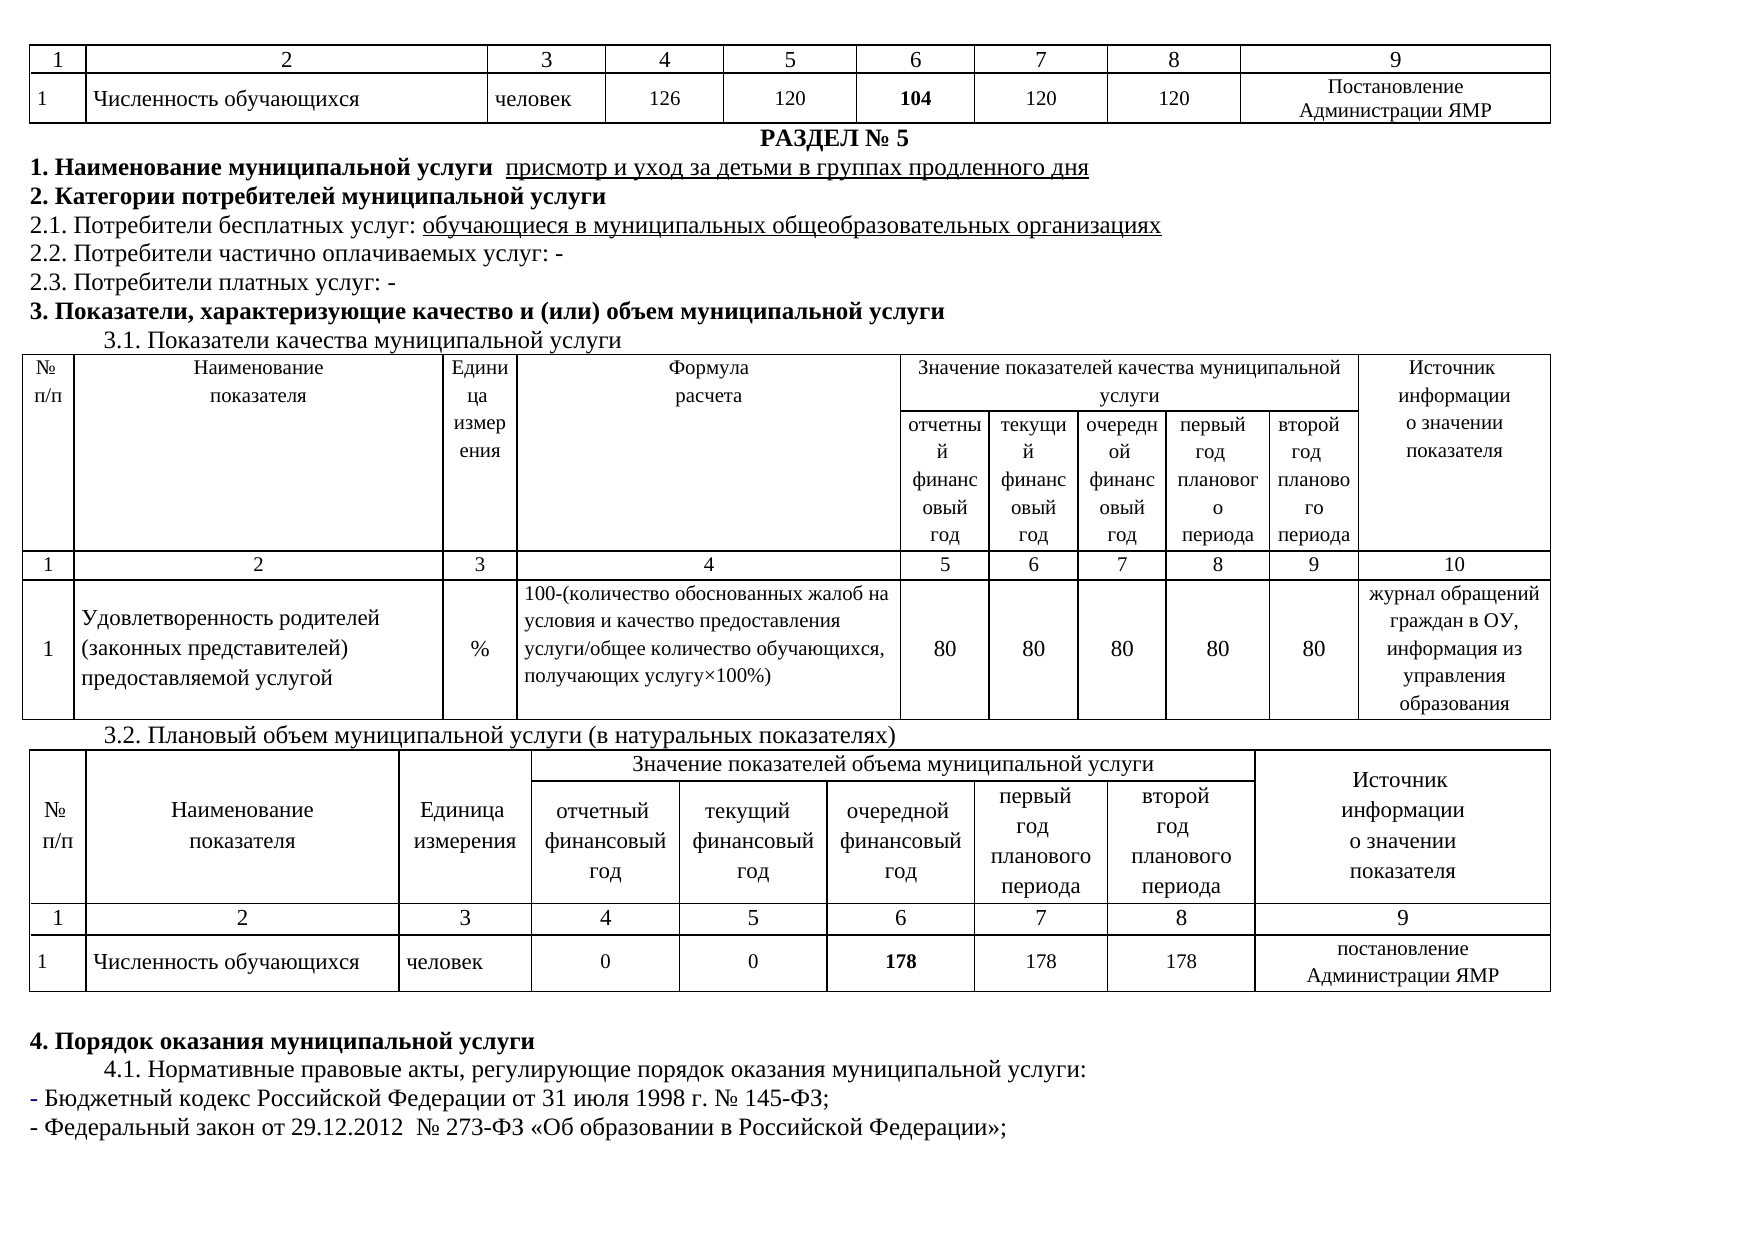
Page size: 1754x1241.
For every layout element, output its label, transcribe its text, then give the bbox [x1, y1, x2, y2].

table_cell 178 [1108, 936, 1254, 991]
table_cell 80 [901, 581, 988, 719]
table_cell Постановление Администрации ЯМР [1241, 74, 1550, 122]
table_cell 7 [975, 904, 1107, 934]
table_cell 7 [975, 46, 1107, 72]
table_cell 1 [23, 552, 73, 579]
table_cell 80 [990, 581, 1077, 719]
table_cell 80 [1167, 581, 1269, 719]
table_cell 4 [518, 552, 900, 579]
table_cell 120 [1108, 74, 1240, 122]
table_header Наименование показателя [75, 355, 442, 550]
table_header Источник информации о значении показателя [1256, 751, 1550, 902]
table_header Единица измерения [400, 751, 531, 902]
table_cell 178 [828, 936, 974, 991]
text 2.1. Потребители бесплатных услуг: обучающиеся в муниципальных общеобразовательных организациях [29, 210, 1639, 238]
text 4.1. Нормативные правовые акты, регулирующие порядок оказания муниципальной услуги: [103, 1054, 1698, 1083]
table_cell 1 [23, 581, 73, 719]
table_cell человек [400, 936, 531, 991]
table_cell 178 [975, 936, 1107, 991]
table_cell 5 [680, 904, 826, 934]
table_cell 6 [828, 904, 974, 934]
table_cell отчетный финансовый год [532, 782, 679, 902]
table_cell 3 [488, 46, 605, 72]
table_cell 0 [532, 936, 679, 991]
table_cell 9 [1241, 46, 1550, 72]
text 2.3. Потребители платных услуг: - [29, 267, 1639, 296]
table_cell 80 [1270, 581, 1358, 719]
text 3.1. Показатели качества муниципальной услуги [29, 325, 1639, 353]
table_cell 7 [1079, 552, 1165, 579]
table_cell первый год планового периода [975, 782, 1107, 902]
table_cell Численность обучающихся [87, 74, 487, 122]
table_cell текущий финансовый год [990, 412, 1077, 550]
table_cell 1 [30, 73, 85, 122]
table_cell Численность обучающихся [87, 936, 398, 991]
table_header № п/п [23, 355, 73, 550]
table_cell 1 [30, 46, 85, 72]
table_cell текущий финансовый год [680, 782, 826, 902]
table_cell постановление Администрации ЯМР [1256, 936, 1550, 991]
table_cell 1 [30, 904, 85, 934]
table_cell 10 [1359, 552, 1550, 579]
table_cell 8 [1108, 46, 1240, 72]
table_cell отчетный финансовый год [901, 412, 988, 550]
text 3. Показатели, характеризующие качество и (или) объем муниципальной услуги [29, 296, 1639, 325]
table_cell 80 [1079, 581, 1165, 719]
table_header Единица измерения [444, 355, 516, 550]
table_cell 8 [1108, 904, 1254, 934]
table_cell 1 [30, 935, 85, 991]
table_cell 3 [444, 552, 516, 579]
table_cell 2 [87, 46, 487, 72]
table_header Значение показателей объема муниципальной услуги [532, 751, 1254, 780]
table_cell 3 [400, 904, 531, 934]
table_cell 8 [1167, 552, 1269, 579]
table_cell 120 [975, 74, 1107, 122]
table_cell 5 [724, 46, 856, 72]
table_cell 4 [532, 904, 679, 934]
table_cell 120 [724, 74, 856, 122]
table_cell % [444, 581, 516, 719]
table_cell первый год планового периода [1167, 412, 1269, 550]
table_cell 6 [990, 552, 1077, 579]
table_cell 9 [1256, 904, 1550, 934]
table_header Наименование показателя [87, 751, 398, 902]
table_cell 2 [75, 552, 442, 579]
text 2.2. Потребители частично оплачиваемых услуг: - [29, 238, 1639, 267]
text 3.2. Плановый объем муниципальной услуги (в натуральных показателях) [103, 720, 1639, 749]
subtitle - Бюджетный кодекс Российской Федерации от 31 июля . № 145-ФЗ; [29, 1083, 1698, 1112]
table_cell 4 [606, 46, 723, 72]
table_cell журнал обращений граждан в ОУ, информация из управления образования [1359, 581, 1550, 719]
text - Федеральный закон от 29.12.2012 № 273-ФЗ «Об образовании в Российской Федерации»; [29, 1112, 1698, 1141]
table_header Источник информации о значении показателя [1359, 355, 1550, 550]
table_cell 2 [87, 904, 398, 934]
table_cell очередной финансовый год [1079, 412, 1165, 550]
table_cell Удовлетворенность родителей (законных представителей) предоставляемой услугой [75, 581, 442, 719]
text 2. Категории потребителей муниципальной услуги [29, 181, 1639, 210]
table_cell второй год планового периода [1270, 412, 1358, 550]
text РАЗДЕЛ № 5 [29, 123, 1639, 152]
table_header Значение показателей качества муниципальной услуги [901, 355, 1358, 410]
table_cell 0 [680, 936, 826, 991]
table_cell человек [488, 74, 605, 122]
table_header Формула расчета [518, 355, 900, 550]
table_cell второй год планового периода [1108, 782, 1254, 902]
table_cell 126 [606, 74, 723, 122]
table_cell 9 [1270, 552, 1358, 579]
table_cell 104 [857, 74, 974, 122]
text 1. Наименование муниципальной услуги присмотр и уход за детьми в группах продленного дня [29, 152, 1639, 181]
table_header № п/п [30, 751, 85, 902]
text 4. Порядок оказания муниципальной услуги [29, 1026, 1639, 1054]
table_cell очередной финансовый год [828, 782, 974, 902]
table_cell 5 [901, 552, 988, 579]
table_cell 6 [857, 46, 974, 72]
table_cell 100-(количество обоснованных жалоб на условия и качество предоставления услуги/общее количество обучающихся, получающих услугу×100%) [518, 581, 900, 719]
